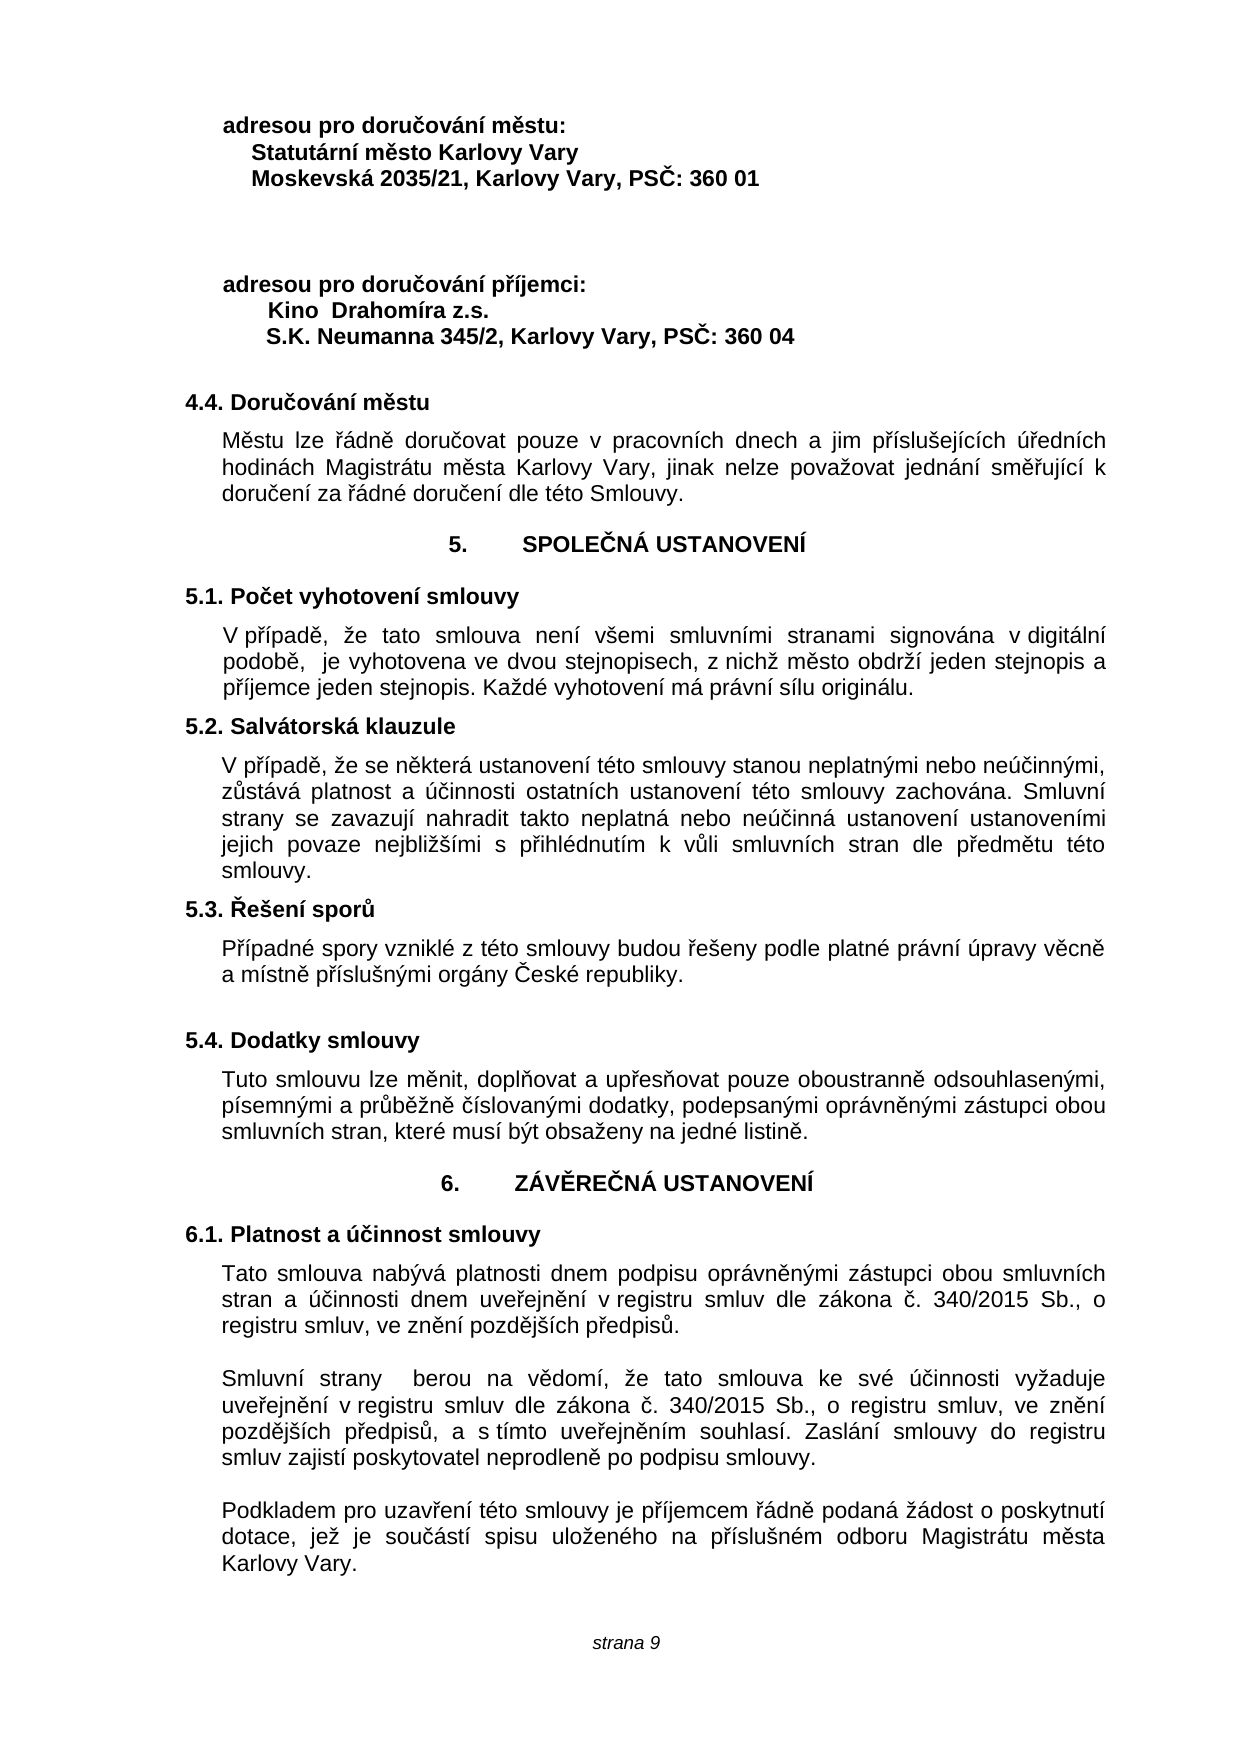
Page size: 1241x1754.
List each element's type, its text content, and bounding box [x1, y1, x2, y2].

list V případě, že se některá ustanovení této smlouvy stanou neplatnými nebo neúčinnými, zůstává platnost a účinnosti ostatních ustanovení této smlouvy zachována. Smluvní strany se zavazují nahradit takto neplatná nebo neúčinná ustanovení ustanoveními jejich povaze nejbližšími s přihlédnutím k vůli smluvních stran dle předmětu této smlouvy. [221, 752, 1106, 884]
subtitle adresou pro doručování městu: [223, 112, 1106, 139]
text Společná ustanovení [148, 531, 1106, 558]
list Případné spory vzniklé z této smlouvy budou řešeny podle platné právní úpravy věcně a místně příslušnými orgány České republiky. [221, 935, 1106, 988]
subtitle adresou pro doručování příjemci: [223, 271, 1106, 297]
list Tuto smlouvu lze měnit, doplňovat a upřesňovat pouze oboustranně odsouhlasenými, písemnými a průběžně číslovanými dodatky, podepsanými oprávněnými zástupci obou smluvních stran, které musí být obsaženy na jedné listině. [221, 1066, 1106, 1144]
list Tato smlouva nabývá platnosti dnem podpisu oprávněnými zástupci obou smluvních stran a účinnosti dnem uveřejnění v registru smluv dle zákona č. 340/2015 Sb., o registru smluv, ve znění pozdějších předpisů. [221, 1260, 1106, 1339]
list Podkladem pro uzavření této smlouvy je příjemcem řádně podaná žádost o poskytnutí dotace, jež je součástí spisu uloženého na příslušném odboru Magistrátu města Karlovy Vary. [221, 1497, 1106, 1576]
text Platnost a účinnost smlouvy [185, 1221, 1106, 1247]
text Řešení sporů [185, 896, 1106, 923]
text Kino Drahomíra z.s. [194, 297, 1106, 323]
list Smluvní strany berou na vědomí, že tato smlouva ke své účinnosti vyžaduje uveřejnění v registru smluv dle zákona č. 340/2015 Sb., o registru smluv, ve znění pozdějších předpisů, a s tímto uveřejněním souhlasí. Zaslání smlouvy do registru smluv zajistí poskytovatel neprodleně po podpisu smlouvy. [221, 1365, 1106, 1471]
text V případě, že tato smlouva není všemi smluvními stranami signována v digitální podobě, je vyhotovena ve dvou stejnopisech, z nichž město obdrží jeden stejnopis a příjemce jeden stejnopis. Každé vyhotovení má právní sílu originálu. [223, 622, 1106, 701]
text Dodatky smlouvy [185, 1027, 1106, 1053]
text Moskevská 2035/21, Karlovy Vary, PSČ: 360 01 [251, 165, 1106, 191]
text Statutární město Karlovy Vary [251, 139, 1106, 165]
text Městu lze řádně doručovat pouze v pracovních dnech a jim příslušejících úředních hodinách Magistrátu města Karlovy Vary, jinak nelze považovat jednání směřující k doručení za řádné doručení dle této Smlouvy. [222, 427, 1106, 506]
text Salvátorská klauzule [185, 713, 1106, 739]
text Doručování městu [185, 388, 1106, 415]
text S.K. Neumanna 345/2, Karlovy Vary, PSČ: 360 04 [148, 323, 1106, 349]
text Závěrečná ustanovení [148, 1169, 1106, 1196]
text Počet vyhotovení smlouvy [185, 583, 1106, 609]
